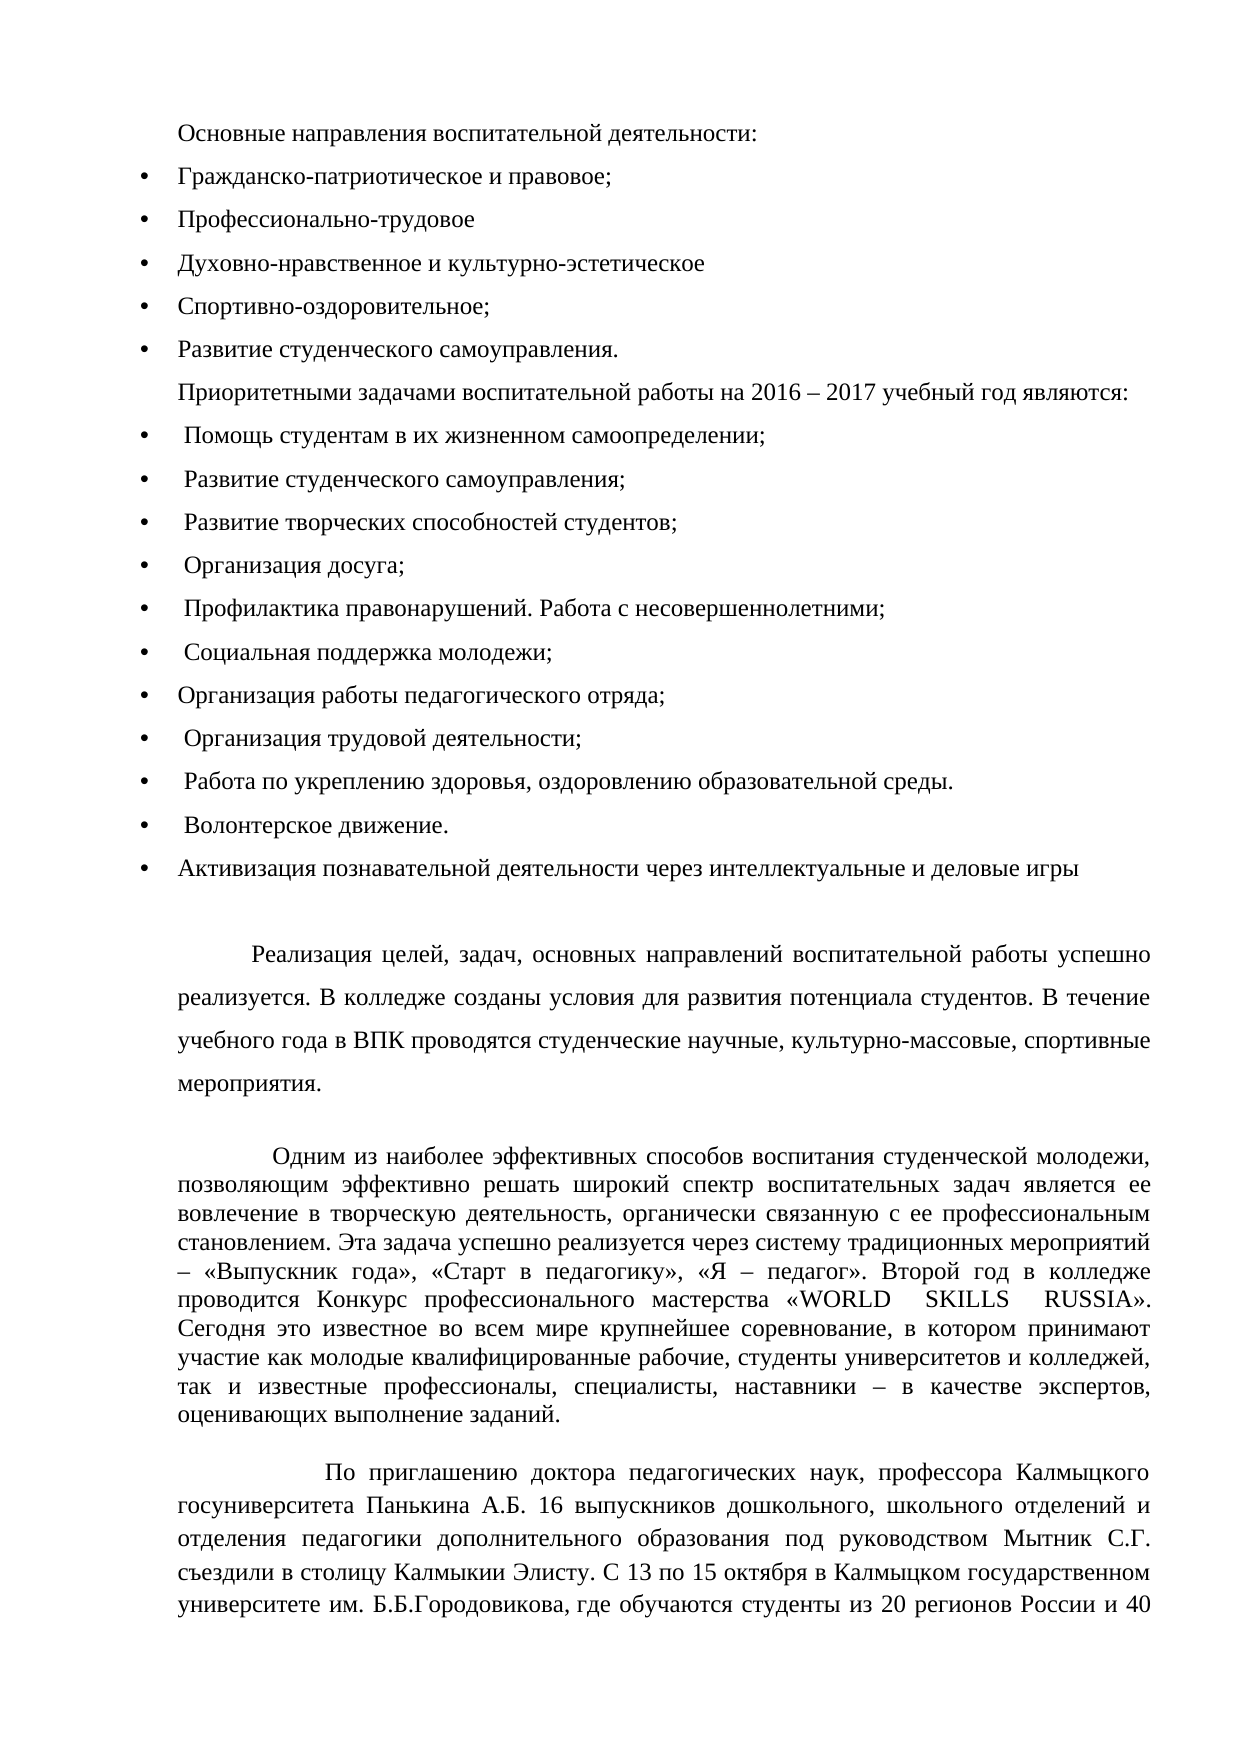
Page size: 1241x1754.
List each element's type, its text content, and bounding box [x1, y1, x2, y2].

list Духовно-нравственное и культурно-эстетическое [140, 248, 1152, 277]
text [177, 1457, 1152, 1618]
list Организация работы педагогического отряда; [140, 680, 1152, 709]
list Профессионально-трудовое [140, 204, 1152, 233]
text Реализация целей, задач, основных направлений воспитательной работы успешно реализуется. В колледже созданы условия для развития потенциала студентов. В течение учебного года в ВПК проводятся студенческие научные, культурно-массовые, спортивные мероприятия. [177, 939, 1152, 1097]
list Развитие студенческого самоуправления; [140, 464, 1152, 493]
list Активизация познавательной деятельности через интеллектуальные и деловые игры [140, 853, 1152, 882]
list Организация досуга; [140, 550, 1152, 579]
list Социальная поддержка молодежи; [140, 637, 1152, 666]
list Работа по укреплению здоровья, оздоровлению образовательной среды. [140, 766, 1152, 795]
text Одним из наиболее эффективных способов воспитания студенческой молодежи, позволяющим эффективно решать широкий спектр воспитательных задач является ее вовлечение в творческую деятельность, органически связанную с ее профессиональным становлением. Эта задача успешно реализуется через систему традиционных мероприятий – «Выпускник года», «Старт в педагогику», «Я – педагог». Второй год в колледже проводится Конкурс профессионального мастерства «WORLD SKILLS RUSSIA». Сегодня это известное во всем мире крупнейшее соревнование, в котором принимают участие как молодые квалифицированные рабочие, студенты университетов и колледжей, так и известные профессионалы, специалисты, наставники – в качестве экспертов, оценивающих выполнение заданий. [177, 1141, 1152, 1428]
text Основные направления воспитательной деятельности: [177, 118, 1152, 147]
list Волонтерское движение. [140, 809, 1152, 838]
list Помощь студентам в их жизненном самоопределении; [140, 421, 1152, 449]
list Развитие творческих способностей студентов; [140, 507, 1152, 536]
list Спортивно-оздоровительное; [140, 291, 1152, 320]
list Гражданско-патриотическое и правовое; [140, 161, 1152, 190]
list Профилактика правонарушений. Работа с несовершеннолетними; [140, 593, 1152, 622]
text Приоритетными задачами воспитательной работы на 2016 – 2017 учебный год являются: [177, 377, 1152, 406]
list Организация трудовой деятельности; [140, 723, 1152, 752]
list Развитие студенческого самоуправления. [140, 334, 1152, 363]
